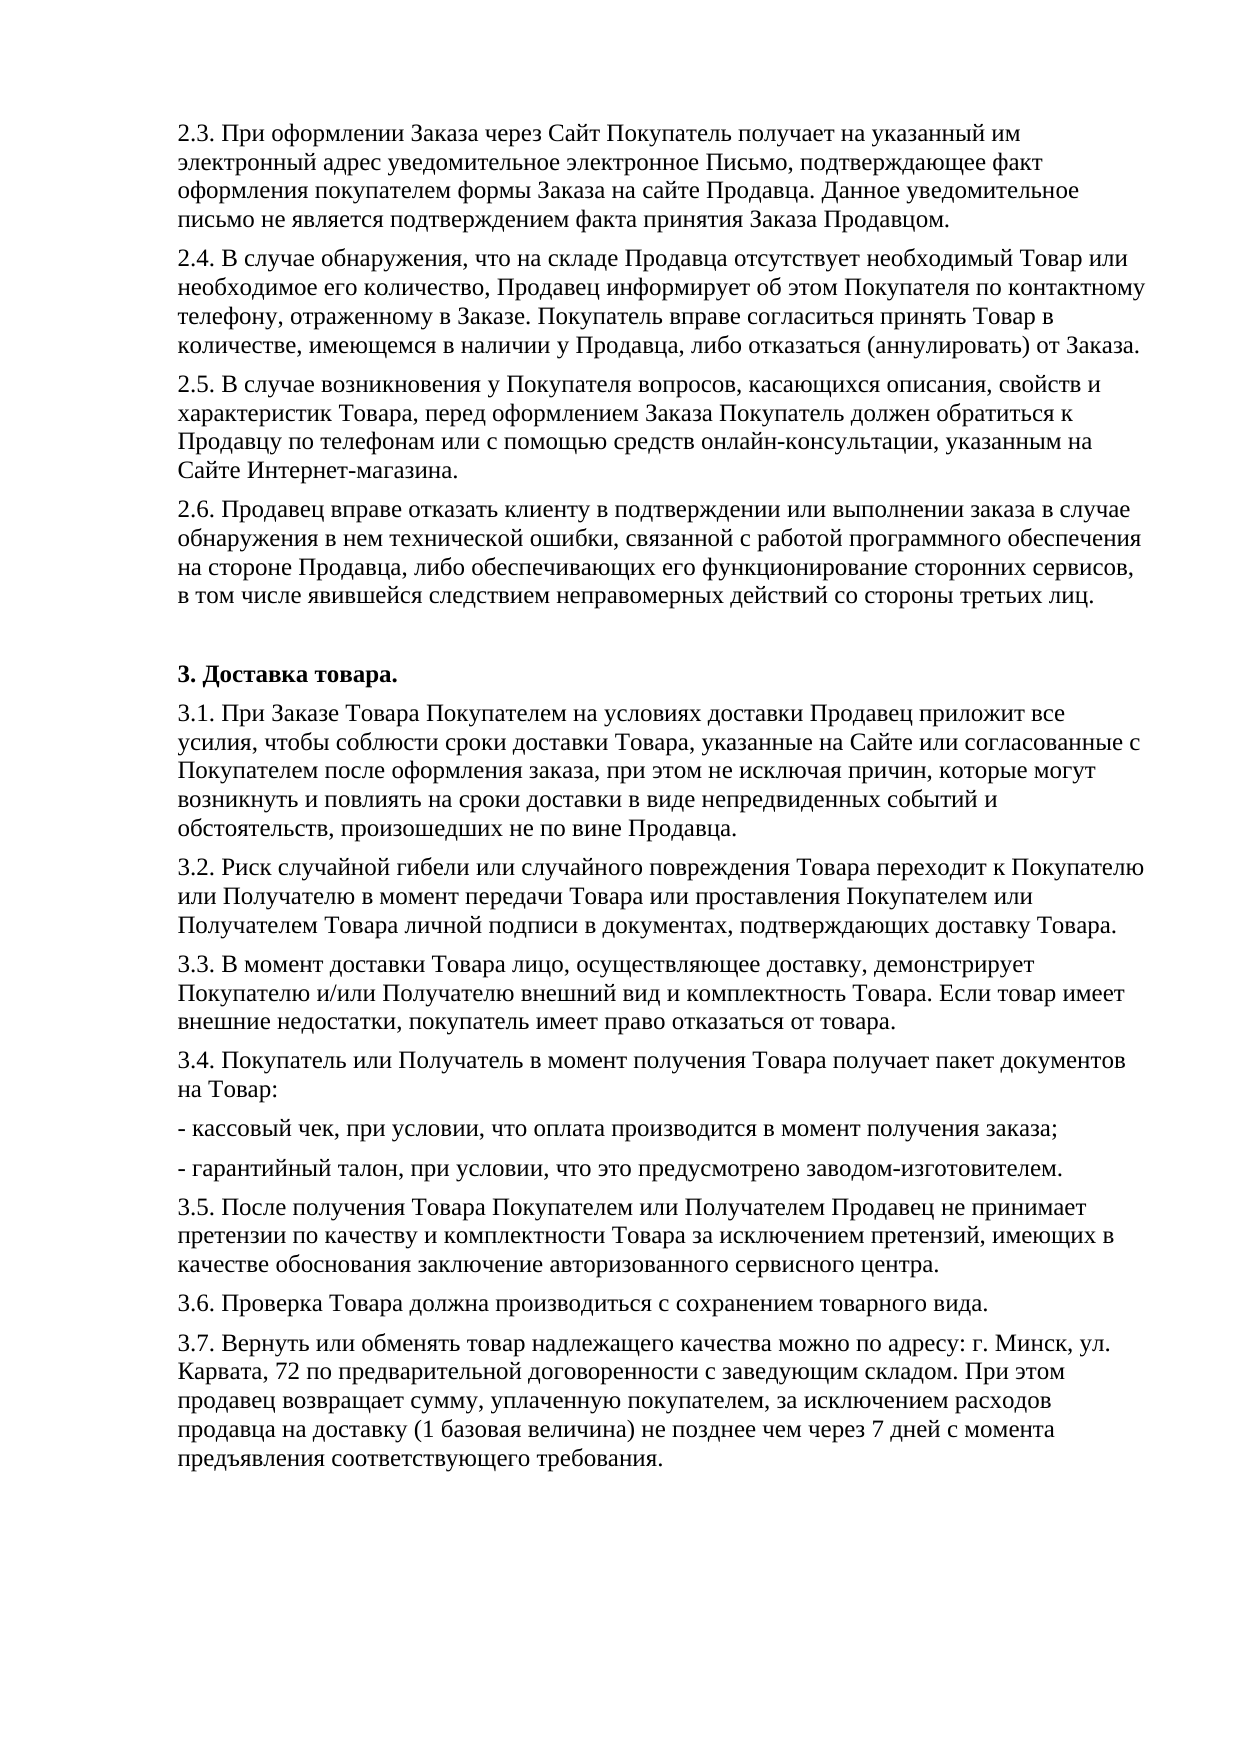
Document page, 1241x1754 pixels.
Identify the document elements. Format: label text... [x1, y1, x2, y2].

text 3.3. В момент доставки Товара лицо, осуществляющее доставку, демонстрирует Покупателю и/или Получателю внешний вид и комплектность Товара. Если товар имеет внешние недостатки, покупатель имеет право отказаться от товара. [177, 949, 1152, 1035]
text 3.4. Покупатель или Получатель в момент получения Товара получает пакет документов на Товар: [177, 1046, 1152, 1103]
text 3.6. Проверка Товара должна производиться с сохранением товарного вида. [177, 1288, 1152, 1317]
text 3.5. После получения Товара Покупателем или Получателем Продавец не принимает претензии по качеству и комплектности Товара за исключением претензий, имеющих в качестве обоснования заключение авторизованного сервисного центра. [177, 1192, 1152, 1278]
text - кассовый чек, при условии, что оплата производится в момент получения заказа; [177, 1113, 1152, 1142]
text 3.7. Вернуть или обменять товар надлежащего качества можно по адресу: г. Минск, ул. Карвата, 72 по предварительной договоренности с заведующим складом. При этом продавец возвращает сумму, уплаченную покупателем, за исключением расходов продавца на доставку (1 базовая величина) не позднее чем через 7 дней с момента предъявления соответствующего требования. [177, 1328, 1152, 1471]
text 2.6. Продавец вправе отказать клиенту в подтверждении или выполнении заказа в случае обнаружения в нем технической ошибки, связанной с работой программного обеспечения на стороне Продавца, либо обеспечивающих его функционирование сторонних сервисов, в том числе явившейся следствием неправомерных действий со стороны третьих лиц. [177, 494, 1152, 609]
text - гарантийный талон, при условии, что это предусмотрено заводом-изготовителем. [177, 1153, 1152, 1181]
text 3.2. Риск случайной гибели или случайного повреждения Товара переходит к Покупателю или Получателю в момент передачи Товара или проставления Покупателем или Получателем Товара личной подписи в документах, подтверждающих доставку Товара. [177, 852, 1152, 938]
text 2.4. В случае обнаружения, что на складе Продавца отсутствует необходимый Товар или необходимое его количество, Продавец информирует об этом Покупателя по контактному телефону, отраженному в Заказе. Покупатель вправе согласиться принять Товар в количестве, имеющемся в наличии у Продавца, либо отказаться (аннулировать) от Заказа. [177, 243, 1152, 358]
text 3.1. При Заказе Товара Покупателем на условиях доставки Продавец приложит все усилия, чтобы соблюсти сроки доставки Товара, указанные на Сайте или согласованные с Покупателем после оформления заказа, при этом не исключая причин, которые могут возникнуть и повлиять на сроки доставки в виде непредвиденных событий и обстоятельств, произошедших не по вине Продавца. [177, 698, 1152, 842]
text 3. Доставка товара. [177, 659, 1152, 688]
text 2.3. При оформлении Заказа через Сайт Покупатель получает на указанный им электронный адрес уведомительное электронное Письмо, подтверждающее факт оформления покупателем формы Заказа на сайте Продавца. Данное уведомительное письмо не является подтверждением факта принятия Заказа Продавцом. [177, 118, 1152, 233]
text 2.5. В случае возникновения у Покупателя вопросов, касающихся описания, свойств и характеристик Товара, перед оформлением Заказа Покупатель должен обратиться к Продавцу по телефонам или с помощью средств онлайн-консультации, указанным на Сайте Интернет-магазина. [177, 369, 1152, 484]
